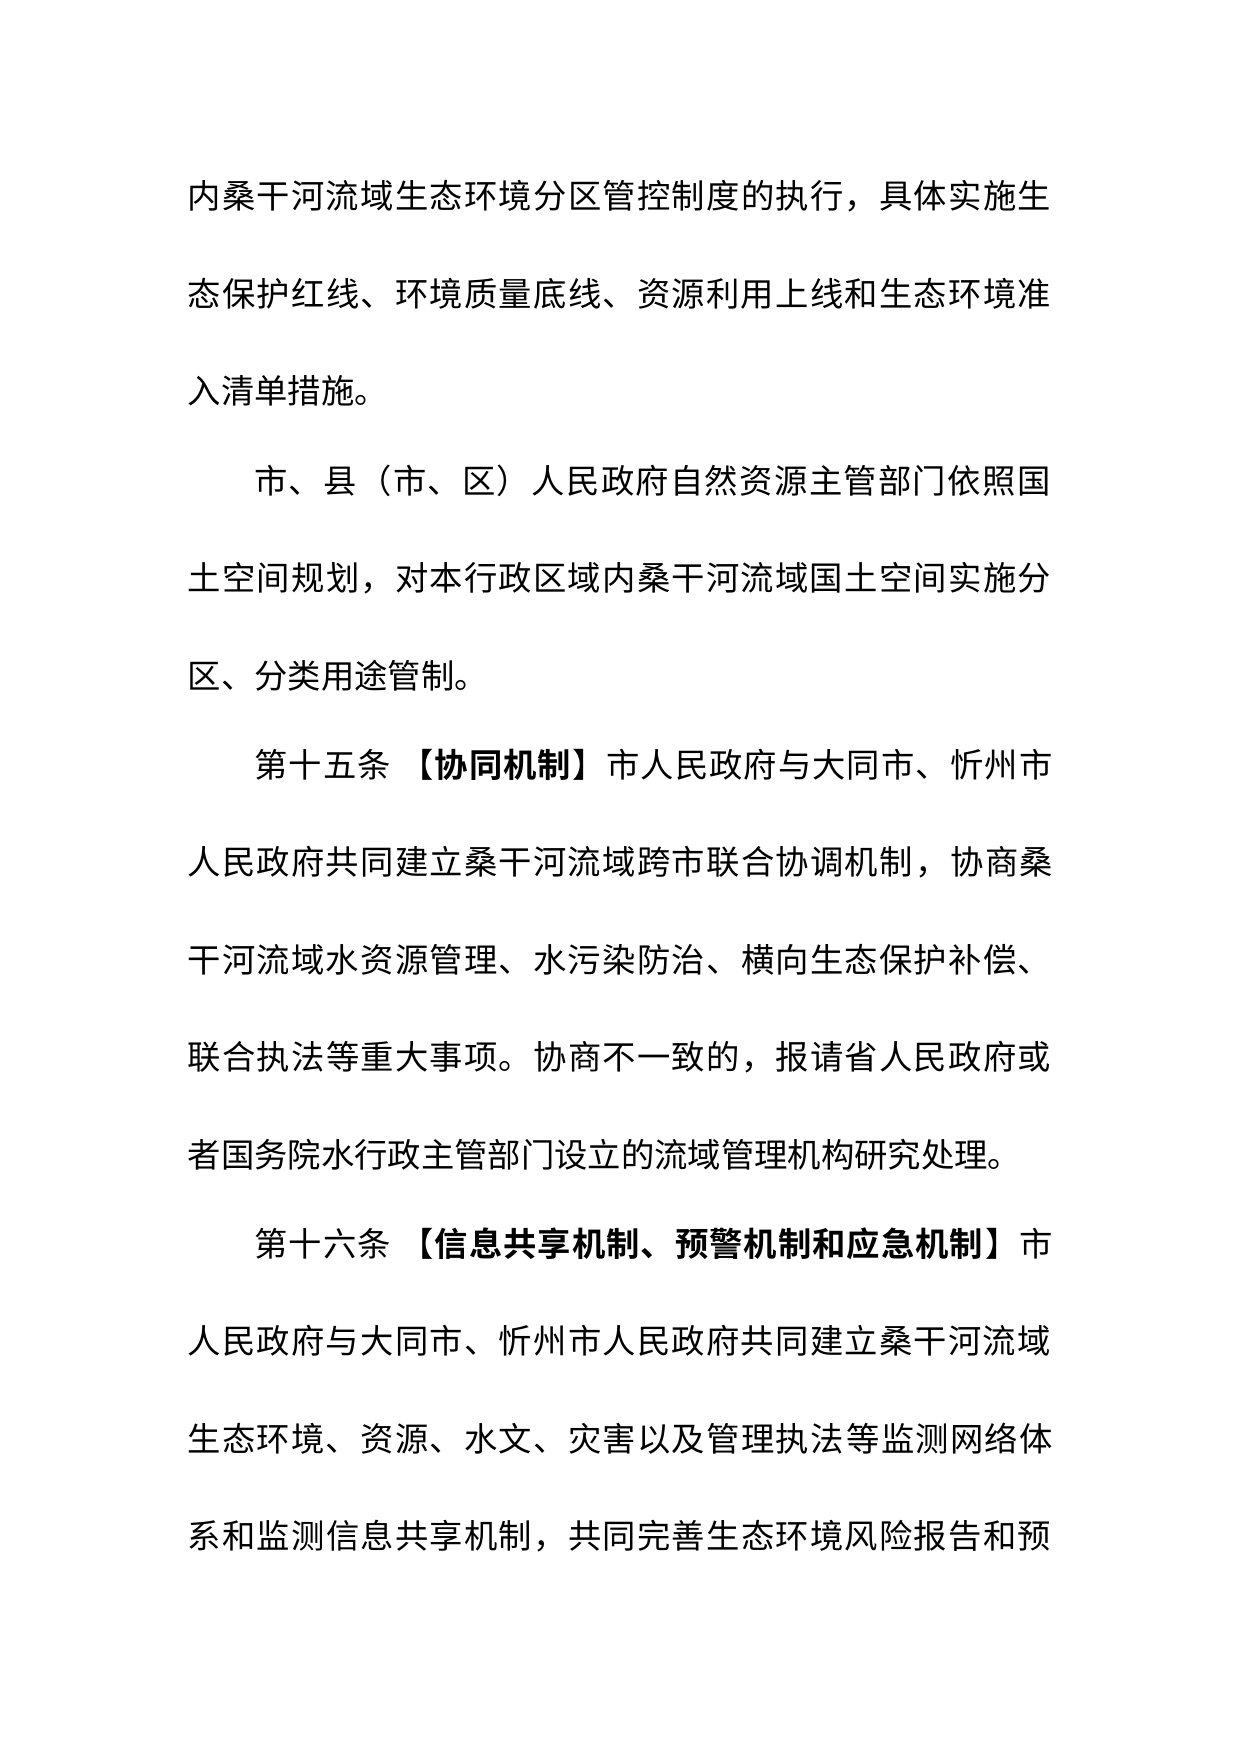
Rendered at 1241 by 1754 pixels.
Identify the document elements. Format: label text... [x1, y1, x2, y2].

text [187, 162, 1053, 422]
text 第十五条 【协同机制】市人民政府与大同市、忻州市人民政府共同建立桑干河流域跨市联合协调机制，协商桑干河流域水资源管理、水污染防治、横向生态保护补偿、联合执法等重大事项。协商不一致的，报请省人民政府或者国务院水行政主管部门设立的流域管理机构研究处理。 [187, 730, 1053, 1185]
text 市、县（市、区）人民政府自然资源主管部门依照国土空间规划，对本行政区域内桑干河流域国土空间实施分区、分类用途管制。 [187, 446, 1053, 706]
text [187, 1209, 1053, 1567]
